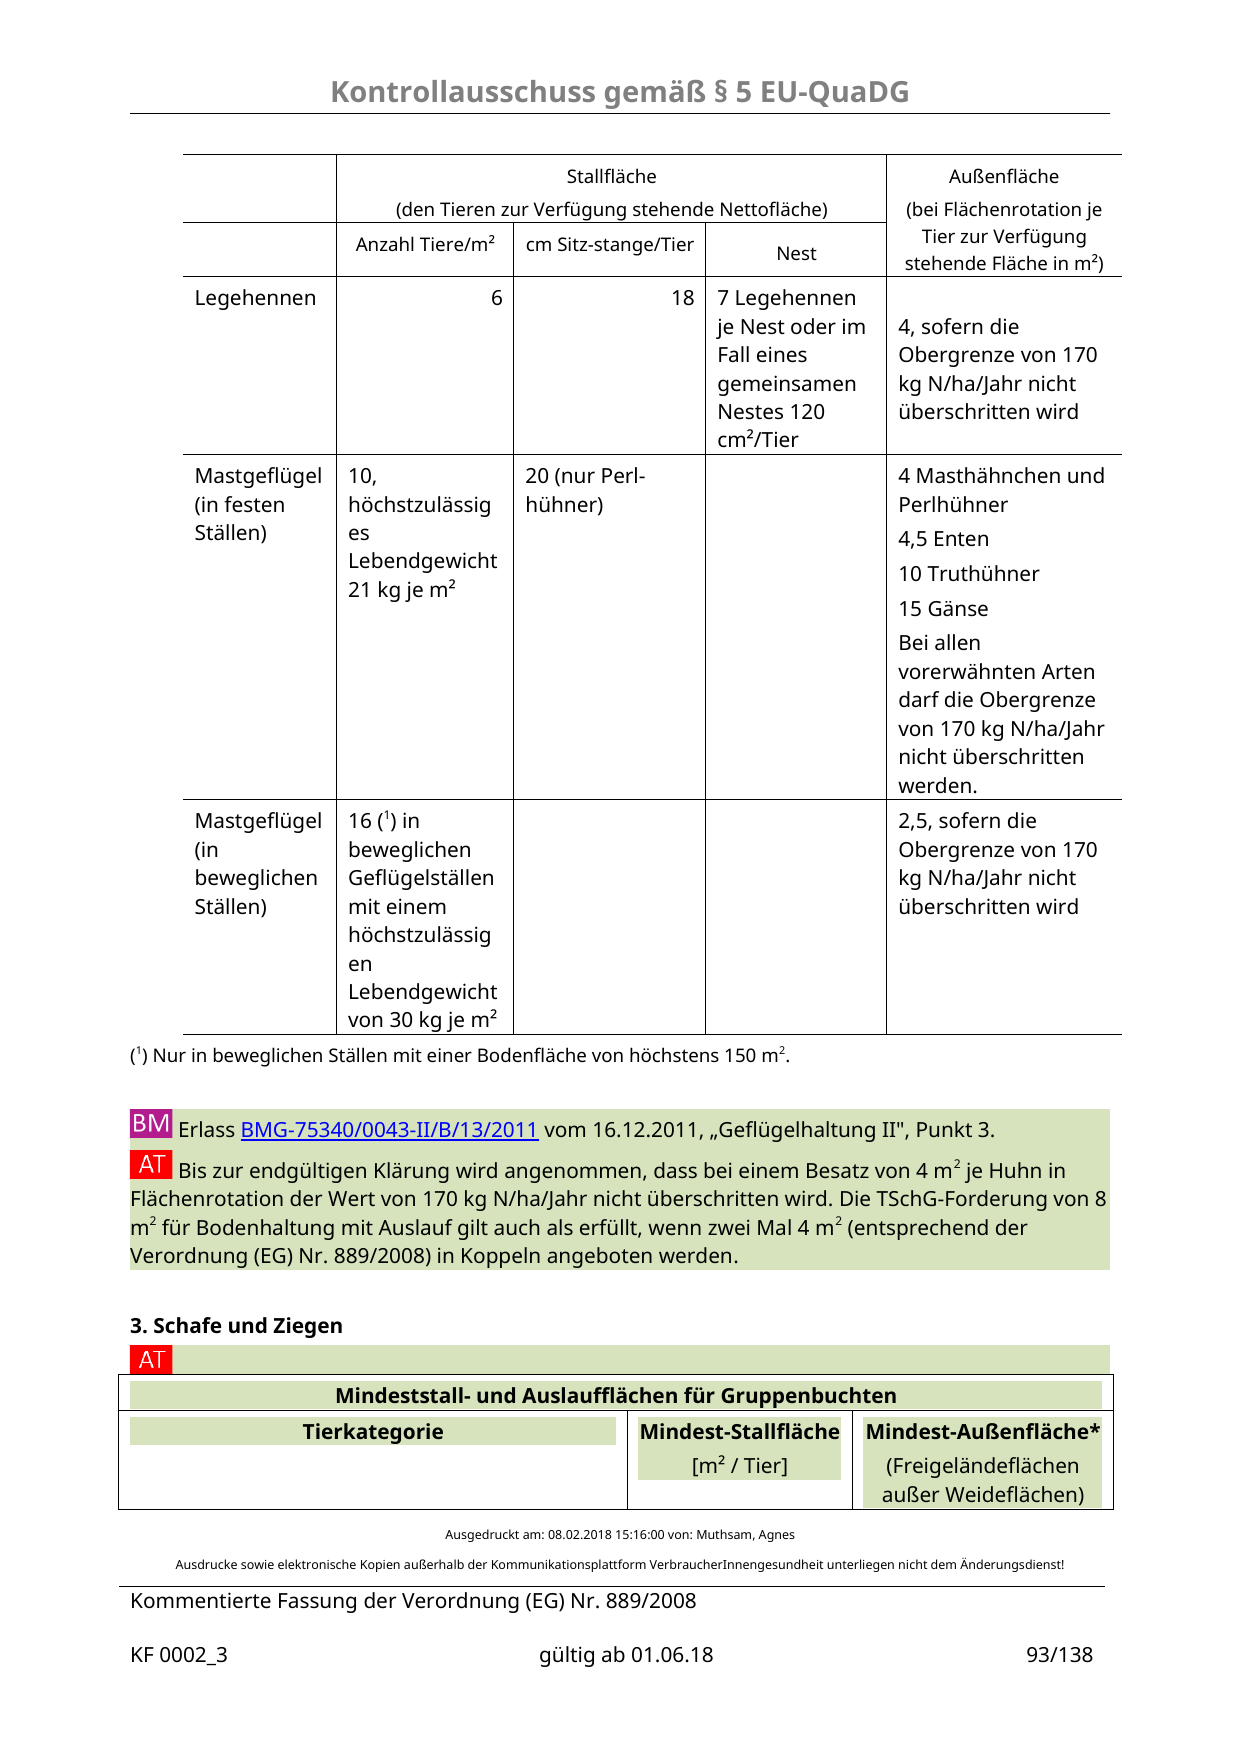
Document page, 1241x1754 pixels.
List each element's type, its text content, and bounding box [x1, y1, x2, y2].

text Erlass BMG-75340/0043-II/B/13/2011 vom 16.12.2011, „Geflügelhaltung II", Punkt 3. [130, 1109, 1110, 1144]
table_cell cm Sitz-stange/Tier [514, 223, 705, 276]
table_cell 6 [337, 277, 513, 454]
table_header Außenfläche (bei Flächenrotation je Tier zur Verfügung stehende Fläche in m²) [887, 155, 1122, 276]
table_cell 4, sofern die Obergrenze von 170 kg N/ha/Jahr nicht überschritten wird [887, 277, 1122, 454]
picture [129, 1109, 173, 1138]
table_cell [706, 800, 886, 1034]
table_header Stallfläche (den Tieren zur Verfügung stehende Nettofläche) [337, 155, 886, 222]
text (1) Nur in beweglichen Ställen mit einer Bodenfläche von höchstens 150 m2. [130, 1041, 1110, 1068]
table_cell Nest [706, 223, 886, 276]
table_header Mindeststall- und Auslaufflächen für Gruppenbuchten [119, 1375, 1113, 1409]
table_cell Mastgeflügel (in festen Ställen) [183, 455, 336, 799]
text Bis zur endgültigen Klärung wird angenommen, dass bei einem Besatz von 4 m2 je Huhn in Flächenrotation der Wert von 170 kg N/ha/Jahr nicht überschritten wird. Die TSchG-Forderung von 8 m2 für Bodenhaltung mit Auslauf gilt auch als erfüllt, wenn zwei Mal 4 m2 (entsprechend der Verordnung (EG) Nr. 889/2008) in Koppeln angeboten werden. [130, 1150, 1110, 1270]
table_cell 18 [514, 277, 705, 454]
table_cell 10, höchstzulässiges Lebendgewicht 21 kg je m² [337, 455, 513, 799]
table_cell Mastgeflügel (in beweglichen Ställen) [183, 800, 336, 1034]
table_cell 2,5, sofern die Obergrenze von 170 kg N/ha/Jahr nicht überschritten wird [887, 800, 1122, 1034]
table_cell [514, 800, 705, 1034]
table_cell [706, 455, 886, 799]
picture [129, 1150, 173, 1179]
picture [129, 1345, 173, 1374]
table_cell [853, 1411, 1113, 1508]
table_header [183, 155, 336, 222]
table_cell [183, 223, 336, 276]
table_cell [628, 1411, 852, 1508]
table_cell 20 (nur Perl- hühner) [514, 455, 705, 799]
table_cell 7 Legehennen je Nest oder im Fall eines gemeinsamen Nestes 120 cm²/Tier [706, 277, 886, 454]
text 3. Schafe und Ziegen [130, 1311, 1110, 1339]
table_cell 4 Masthähnchen und Perlhühner 4,5 Enten 10 Truthühner 15 Gänse Bei allen vorerwähnten Arten darf die Obergrenze von 170 kg N/ha/Jahr nicht überschritten werden. [887, 455, 1122, 799]
table_cell Anzahl Tiere/m² [337, 223, 513, 276]
table_cell Tierkategorie [119, 1411, 627, 1508]
table_cell 16 (1) in beweglichen Geflügelställen mit einem höchstzulässigen Lebendgewicht von 30 kg je m² [337, 800, 513, 1034]
table_cell Legehennen [183, 277, 336, 454]
